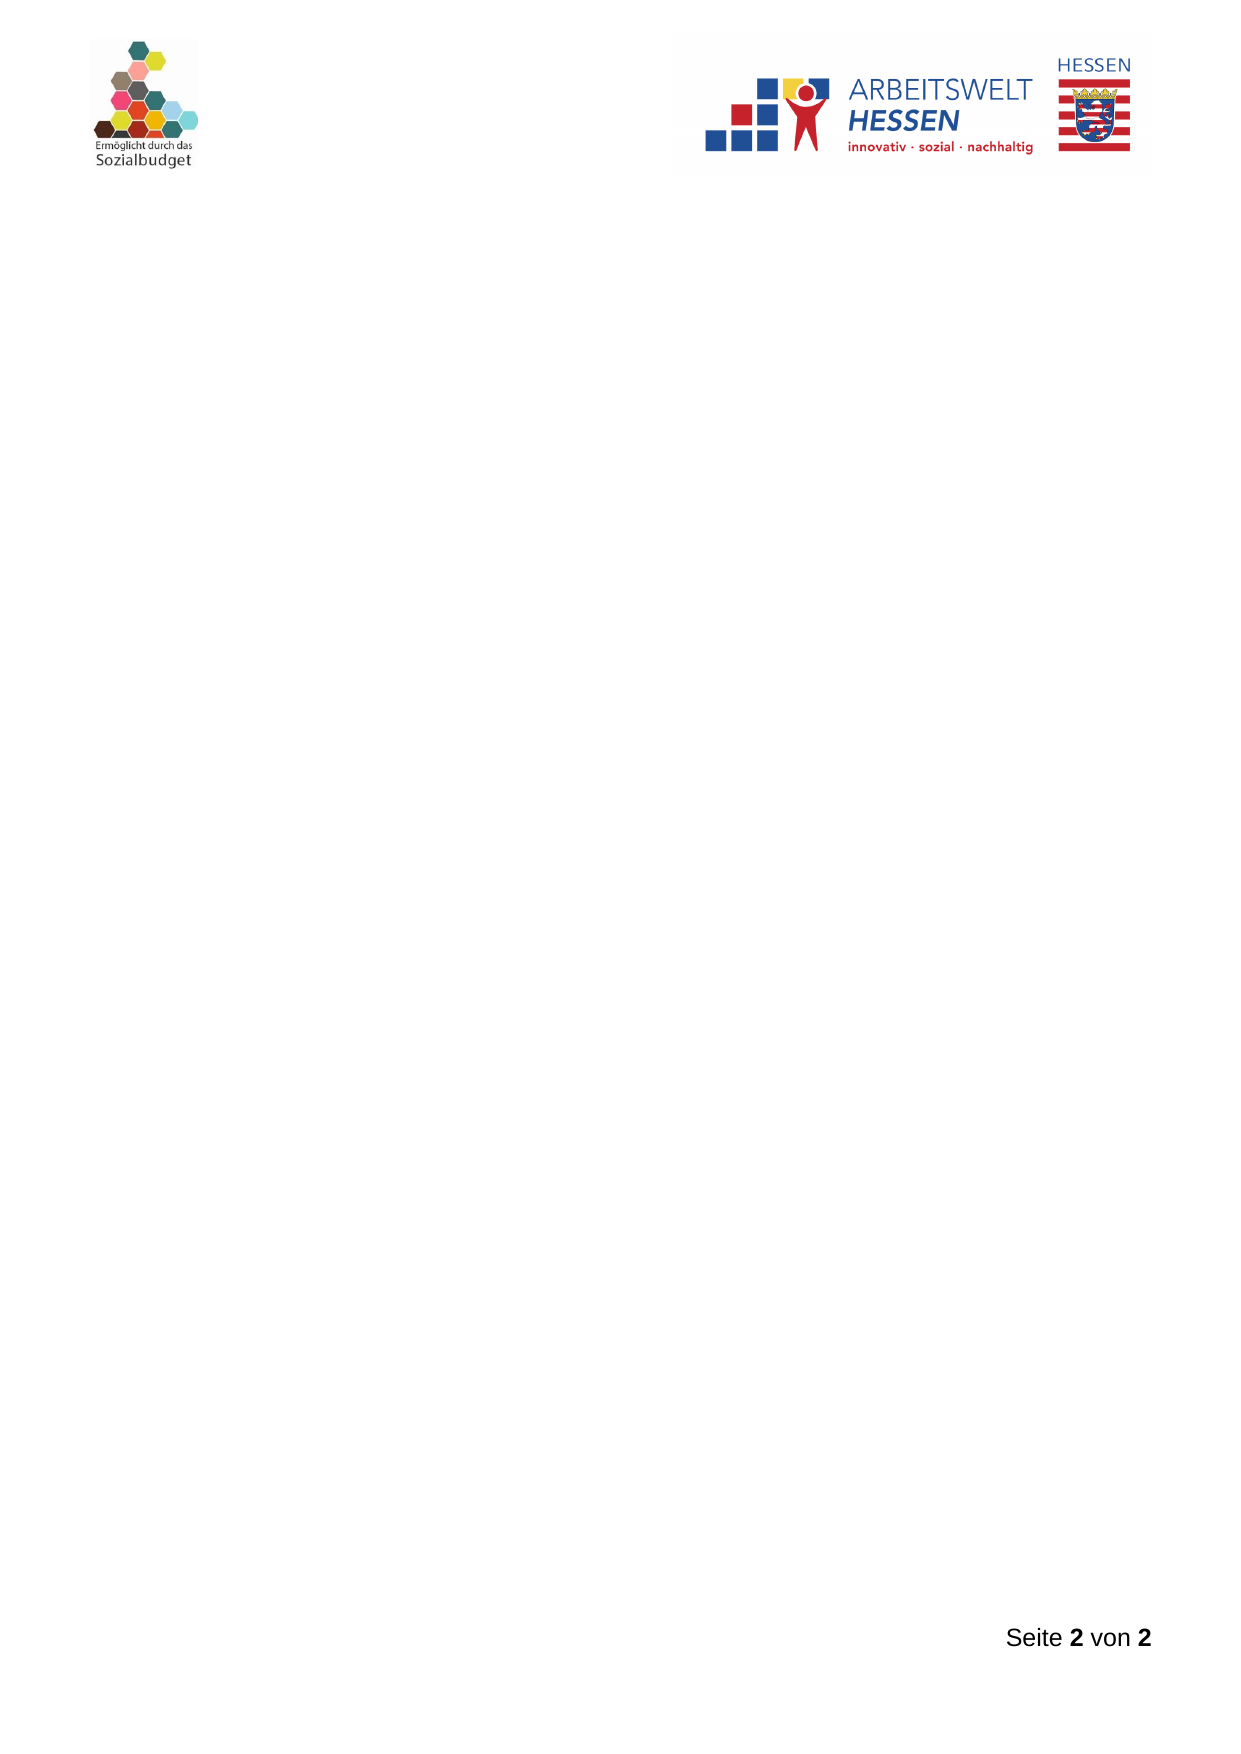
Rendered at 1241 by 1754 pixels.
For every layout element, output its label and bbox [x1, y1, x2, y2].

picture [672, 31, 1152, 177]
